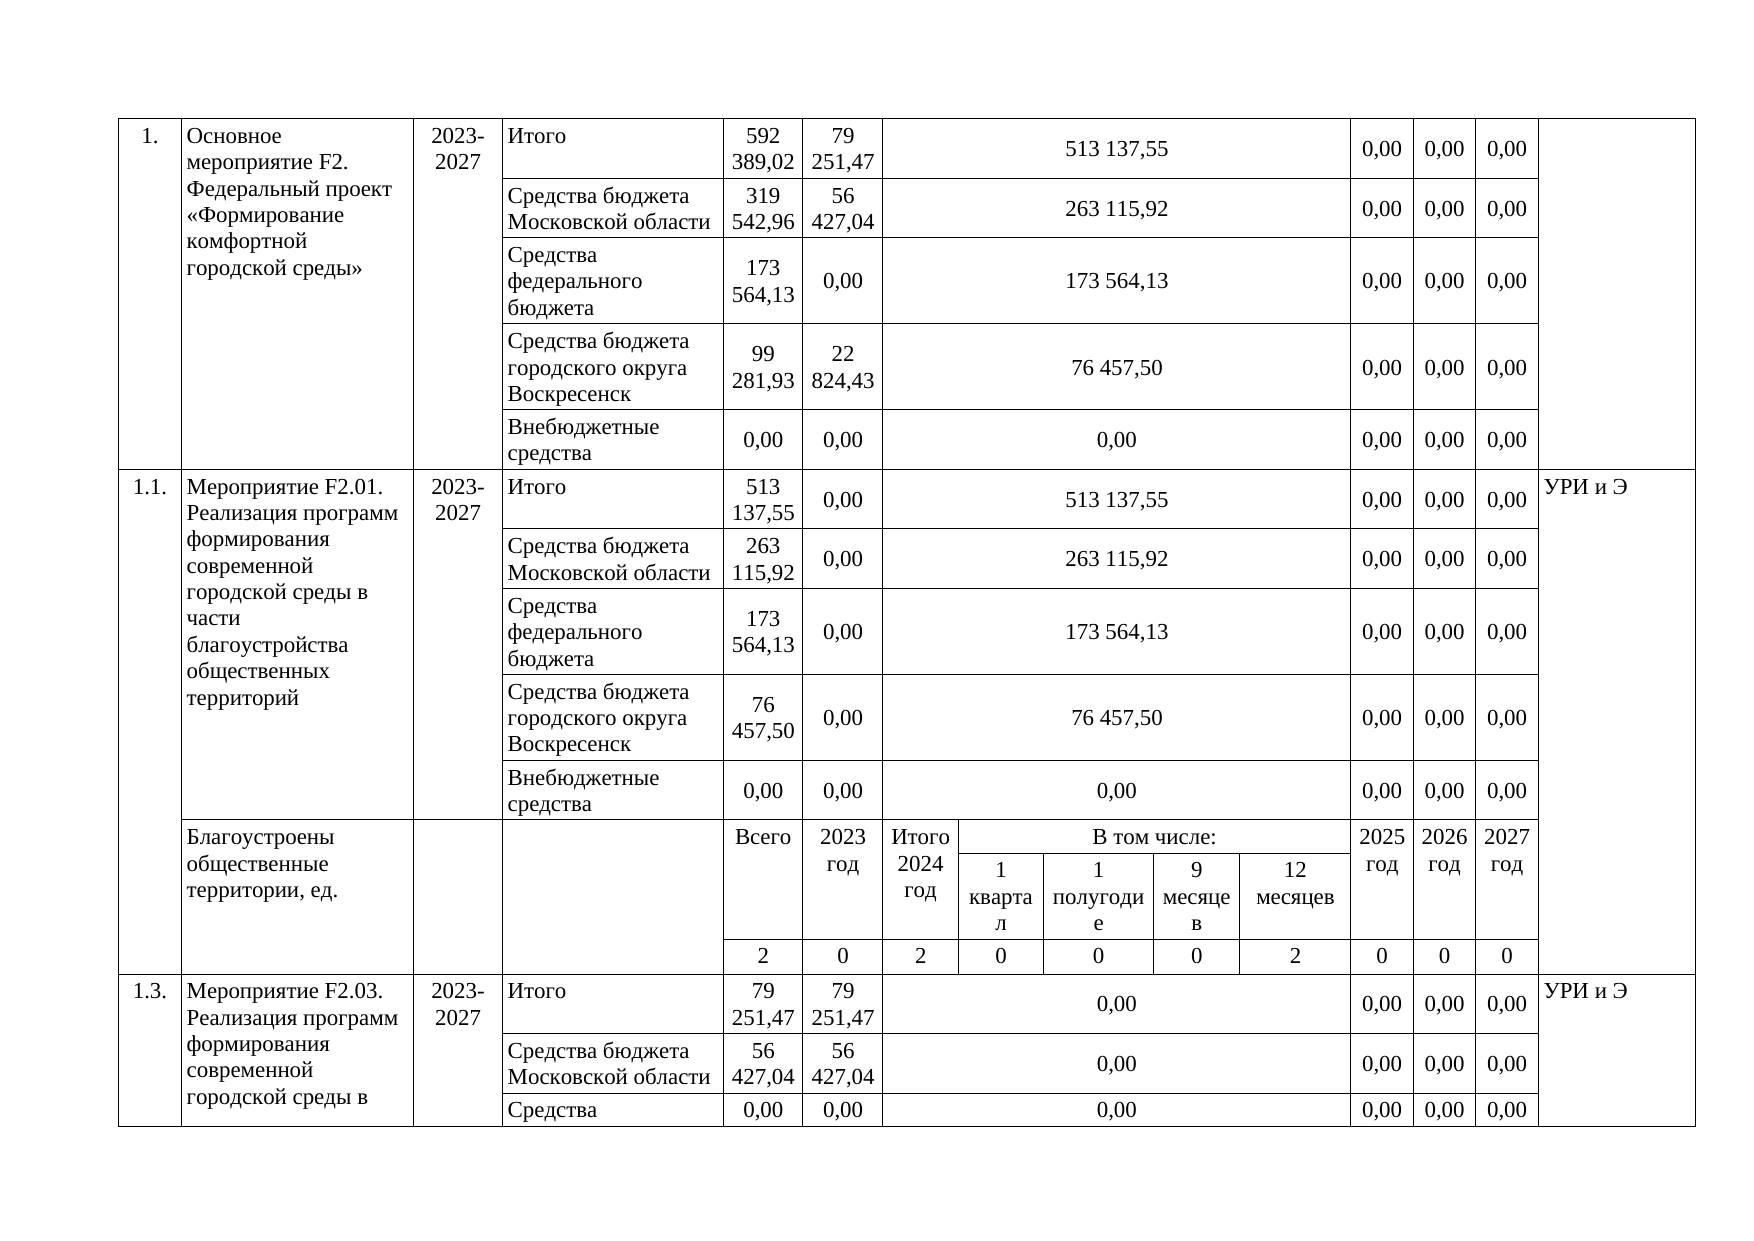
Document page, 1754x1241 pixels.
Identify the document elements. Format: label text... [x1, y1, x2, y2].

table_cell 0,00 [1476, 975, 1538, 1033]
table_cell 76 457,50 [724, 675, 802, 760]
table_cell 0,00 [1414, 179, 1475, 237]
table_cell 513 137,55 [883, 119, 1350, 178]
table_cell 0 [1154, 940, 1239, 973]
table_cell 592 389,02 [724, 119, 802, 178]
table_cell Средства бюджета городского округа Воскресенск [503, 324, 723, 409]
table_cell 0,00 [1351, 410, 1413, 469]
table_cell 56 427,04 [803, 179, 882, 237]
table_cell Итого [503, 975, 723, 1033]
table_cell 79 251,47 [803, 119, 882, 178]
table_cell 0,00 [883, 1094, 1350, 1126]
table_cell [1539, 119, 1695, 469]
table_cell 2 [724, 940, 802, 973]
table_cell УРИ и Э [1539, 975, 1695, 1126]
table_cell 79 251,47 [724, 975, 802, 1033]
table_cell 0,00 [803, 1094, 882, 1126]
table_cell 0,00 [1414, 529, 1475, 588]
table_cell 0,00 [1476, 410, 1538, 469]
table_cell 0,00 [1476, 179, 1538, 237]
table_cell 0,00 [1351, 324, 1413, 409]
table_cell 1. [119, 119, 181, 469]
table_cell 0 [803, 940, 882, 973]
table_cell 0,00 [883, 761, 1350, 819]
table_cell Мероприятие F2.01. Реализация программ формирования современной городской среды в части благоустройства общественных территорий [182, 470, 413, 819]
table_cell 0,00 [1476, 589, 1538, 674]
table_cell 0,00 [1414, 761, 1475, 819]
table_cell 0,00 [1414, 324, 1475, 409]
table_cell 0,00 [1414, 975, 1475, 1033]
table_cell 0,00 [1476, 119, 1538, 178]
table_cell Средства бюджета Московской области [503, 1034, 723, 1093]
table_cell 0,00 [1414, 470, 1475, 528]
table_cell 2023-2027 [414, 470, 502, 819]
table_cell 99 281,93 [724, 324, 802, 409]
table_cell 0 [1414, 940, 1475, 973]
table_cell 0,00 [1351, 761, 1413, 819]
table_cell 76 457,50 [883, 675, 1350, 760]
table_cell 0,00 [1476, 238, 1538, 323]
table_cell 0,00 [1476, 1094, 1538, 1126]
table_cell 0,00 [803, 529, 882, 588]
table_cell 2023-2027 [414, 119, 502, 469]
table_cell 2023 год [803, 820, 882, 938]
table_cell 0,00 [803, 470, 882, 528]
table_cell 0,00 [1476, 529, 1538, 588]
table_cell 0 [959, 940, 1043, 973]
table_cell 0,00 [1476, 675, 1538, 760]
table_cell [503, 1094, 723, 1126]
table_cell 0,00 [1414, 675, 1475, 760]
table_cell Благоустроены общественные территории, ед. [182, 820, 413, 973]
table_cell 0 [1044, 940, 1153, 973]
table_cell Всего [724, 820, 802, 938]
table_cell 0,00 [724, 410, 802, 469]
table_cell В том числе: [959, 820, 1350, 853]
table_cell 2023-2027 [414, 975, 502, 1126]
table_cell 0 [1351, 940, 1413, 973]
table_cell УРИ и Э [1539, 470, 1695, 973]
table_cell 76 457,50 [883, 324, 1350, 409]
table_cell 0,00 [1414, 238, 1475, 323]
table_cell 263 115,92 [883, 179, 1350, 237]
table_cell 0,00 [1351, 975, 1413, 1033]
table_cell [414, 820, 502, 973]
table_cell 0,00 [1476, 470, 1538, 528]
table_cell 0,00 [1351, 675, 1413, 760]
table_cell 0,00 [1414, 1034, 1475, 1093]
table_cell 0,00 [803, 761, 882, 819]
table_cell 263 115,92 [883, 529, 1350, 588]
table_cell 0,00 [883, 975, 1350, 1033]
table_cell 22 824,43 [803, 324, 882, 409]
table_cell 0,00 [1476, 1034, 1538, 1093]
table_cell 0,00 [1476, 324, 1538, 409]
table_cell 1.3. [119, 975, 181, 1126]
table_cell 0,00 [1414, 1094, 1475, 1126]
table_cell Итого 2024 год [883, 820, 958, 938]
table_cell 0,00 [883, 410, 1350, 469]
table_cell 0,00 [803, 589, 882, 674]
table_cell 9 месяцев [1154, 854, 1239, 938]
table_cell [503, 820, 723, 973]
table_cell 0,00 [1414, 410, 1475, 469]
table_cell 0,00 [1476, 761, 1538, 819]
table_cell 0,00 [1351, 1034, 1413, 1093]
table_cell 56 427,04 [803, 1034, 882, 1093]
table_cell 2027 год [1476, 820, 1538, 938]
table_cell 2 [1240, 940, 1350, 973]
table_cell Средства федерального бюджета [503, 238, 723, 323]
table_cell Средства федерального бюджета [503, 589, 723, 674]
table_cell 319 542,96 [724, 179, 802, 237]
table_cell Средства бюджета Московской области [503, 529, 723, 588]
table_cell 2025 год [1351, 820, 1413, 938]
table_cell 263 115,92 [724, 529, 802, 588]
table_cell Средства бюджета городского округа Воскресенск [503, 675, 723, 760]
table_cell 0,00 [1351, 1094, 1413, 1126]
table_cell 0,00 [883, 1034, 1350, 1093]
table_cell 173 564,13 [724, 238, 802, 323]
table_cell 0,00 [724, 761, 802, 819]
table_cell 173 564,13 [883, 589, 1350, 674]
table_cell 513 137,55 [883, 470, 1350, 528]
table_cell 2 [883, 940, 958, 973]
table_cell Внебюджетные средства [503, 410, 723, 469]
table_cell Мероприятие F2.03. Реализация программ формирования современной городской среды в части достижения основного результата по благоустройству общественных территорий (благоустройство скверов) [182, 975, 413, 1126]
table_cell 0,00 [1351, 119, 1413, 178]
table_cell Внебюджетные средства [503, 761, 723, 819]
table_cell 0,00 [1351, 470, 1413, 528]
table_cell 0,00 [1351, 238, 1413, 323]
table_cell 0,00 [724, 1094, 802, 1126]
table_cell 2026 год [1414, 820, 1475, 938]
table_cell 1.1. [119, 470, 181, 973]
table_cell 0,00 [1351, 529, 1413, 588]
table_cell 12 месяцев [1240, 854, 1350, 938]
table_cell 1 квартал [959, 854, 1043, 938]
table_cell Итого [503, 119, 723, 178]
table_cell 173 564,13 [724, 589, 802, 674]
table_cell 0,00 [803, 238, 882, 323]
table_cell 56 427,04 [724, 1034, 802, 1093]
table_cell Основное мероприятие F2. Федеральный проект «Формирование комфортной городской среды» [182, 119, 413, 469]
table_cell 1 полугодие [1044, 854, 1153, 938]
table_cell 0,00 [1351, 179, 1413, 237]
table_cell 173 564,13 [883, 238, 1350, 323]
table_cell 0,00 [803, 675, 882, 760]
table_cell 513 137,55 [724, 470, 802, 528]
table_cell Средства бюджета Московской области [503, 179, 723, 237]
table_cell 0,00 [1414, 119, 1475, 178]
table_cell 79 251,47 [803, 975, 882, 1033]
table_cell Итого [503, 470, 723, 528]
table_cell 0,00 [803, 410, 882, 469]
table_cell 0 [1476, 940, 1538, 973]
table_cell 0,00 [1414, 589, 1475, 674]
table_cell 0,00 [1351, 589, 1413, 674]
